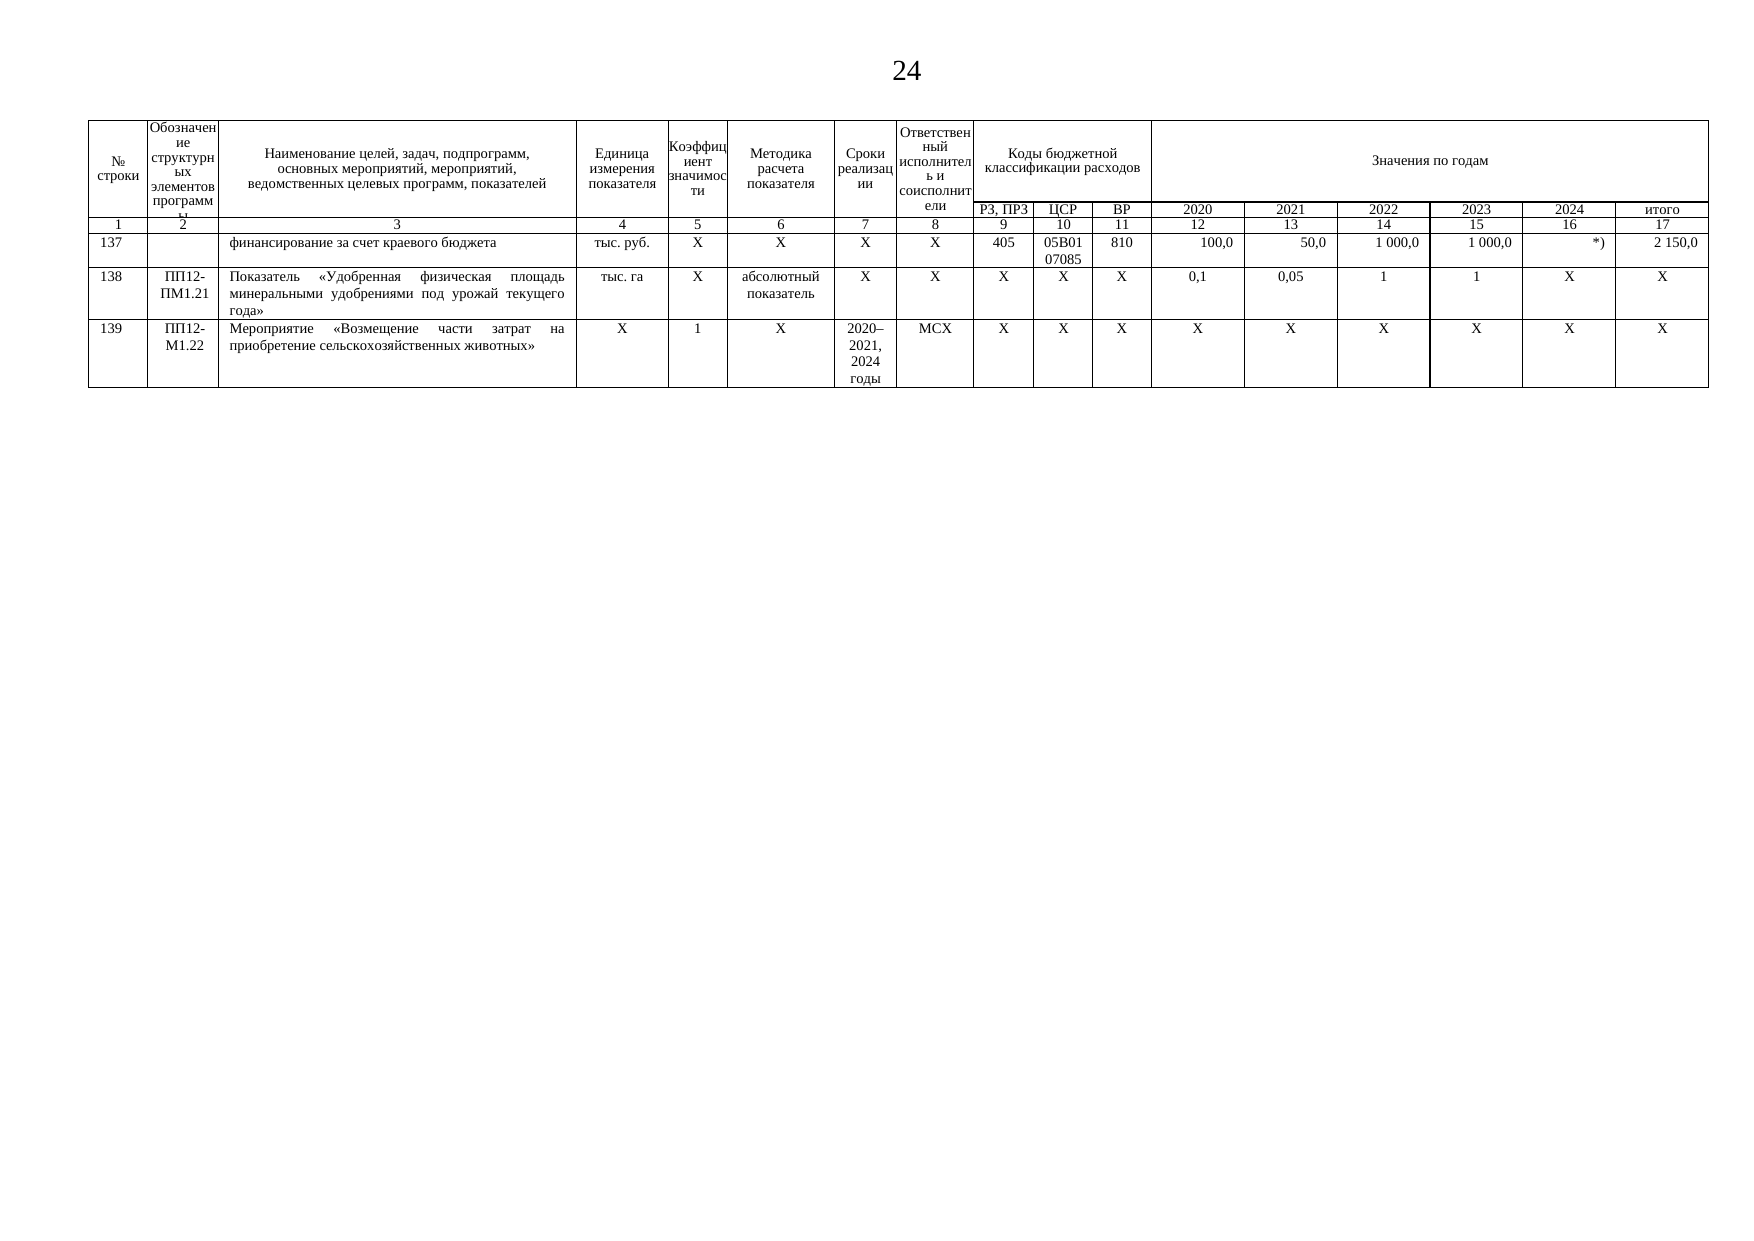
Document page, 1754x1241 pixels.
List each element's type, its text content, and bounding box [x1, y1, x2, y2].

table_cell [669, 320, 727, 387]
table_cell 3 [219, 218, 576, 233]
table_cell 2020 [1152, 203, 1244, 217]
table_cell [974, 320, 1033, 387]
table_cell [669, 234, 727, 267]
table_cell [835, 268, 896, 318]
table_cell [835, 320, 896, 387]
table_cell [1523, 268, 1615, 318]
table_cell 7 [835, 218, 896, 233]
table_cell 13 [1245, 218, 1337, 233]
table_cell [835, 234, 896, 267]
table_cell ВР [1093, 203, 1151, 217]
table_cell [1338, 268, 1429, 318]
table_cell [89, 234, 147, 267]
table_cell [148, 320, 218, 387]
table_cell итого [1616, 203, 1708, 217]
table_cell 17 [1616, 218, 1708, 233]
table_cell 1 [89, 218, 147, 233]
table_header Коэффициент значимости [669, 121, 727, 217]
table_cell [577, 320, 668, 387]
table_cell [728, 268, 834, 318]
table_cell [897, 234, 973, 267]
table_cell 9 [974, 218, 1033, 233]
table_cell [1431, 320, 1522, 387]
table_header Обозначение структурных элементов программы [148, 121, 218, 217]
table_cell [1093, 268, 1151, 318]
table_header Методика расчета показателя [728, 121, 834, 217]
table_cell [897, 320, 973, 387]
table_cell РЗ, ПРЗ [974, 203, 1033, 217]
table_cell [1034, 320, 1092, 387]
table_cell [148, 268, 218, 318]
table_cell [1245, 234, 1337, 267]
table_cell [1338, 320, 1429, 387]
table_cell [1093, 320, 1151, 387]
table_cell 8 [897, 218, 973, 233]
table_cell 12 [1152, 218, 1244, 233]
table_header Ответственный исполнитель и соисполнители [897, 121, 973, 217]
table_header Сроки реализации [835, 121, 896, 217]
table_cell 2 [148, 218, 218, 233]
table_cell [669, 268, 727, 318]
table_cell 16 [1523, 218, 1615, 233]
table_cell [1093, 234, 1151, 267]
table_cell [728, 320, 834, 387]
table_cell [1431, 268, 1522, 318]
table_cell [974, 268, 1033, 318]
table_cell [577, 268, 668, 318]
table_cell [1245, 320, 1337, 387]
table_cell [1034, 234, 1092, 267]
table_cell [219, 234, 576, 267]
table_cell 5 [669, 218, 727, 233]
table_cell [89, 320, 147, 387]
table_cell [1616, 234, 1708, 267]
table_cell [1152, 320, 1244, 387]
table_cell 10 [1034, 218, 1092, 233]
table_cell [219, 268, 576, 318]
table_cell 14 [1338, 218, 1429, 233]
table_header Коды бюджетной классификации расходов [974, 121, 1151, 201]
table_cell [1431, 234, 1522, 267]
table_cell 4 [577, 218, 668, 233]
table_cell 2021 [1245, 203, 1337, 217]
table_header № строки [89, 121, 147, 217]
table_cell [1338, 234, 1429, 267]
table_header Значения по годам [1152, 121, 1708, 201]
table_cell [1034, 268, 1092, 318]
table_cell 2023 [1431, 203, 1522, 217]
table_cell 6 [728, 218, 834, 233]
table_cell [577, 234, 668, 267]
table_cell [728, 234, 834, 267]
table_cell 2024 [1523, 203, 1615, 217]
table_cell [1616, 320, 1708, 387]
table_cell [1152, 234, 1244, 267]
table_header Наименование целей, задач, подпрограмм, основных мероприятий, мероприятий, ведомственных целевых программ, показателей [219, 121, 576, 217]
table_header Единица измерения показателя [577, 121, 668, 217]
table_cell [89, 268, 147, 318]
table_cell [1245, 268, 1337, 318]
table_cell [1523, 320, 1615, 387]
table_cell 11 [1093, 218, 1151, 233]
table_cell 15 [1431, 218, 1522, 233]
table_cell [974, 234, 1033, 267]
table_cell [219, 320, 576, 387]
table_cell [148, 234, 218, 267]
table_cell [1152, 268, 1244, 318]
table_cell 2022 [1338, 203, 1429, 217]
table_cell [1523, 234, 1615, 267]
table_cell ЦСР [1034, 203, 1092, 217]
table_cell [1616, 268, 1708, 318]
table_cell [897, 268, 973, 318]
